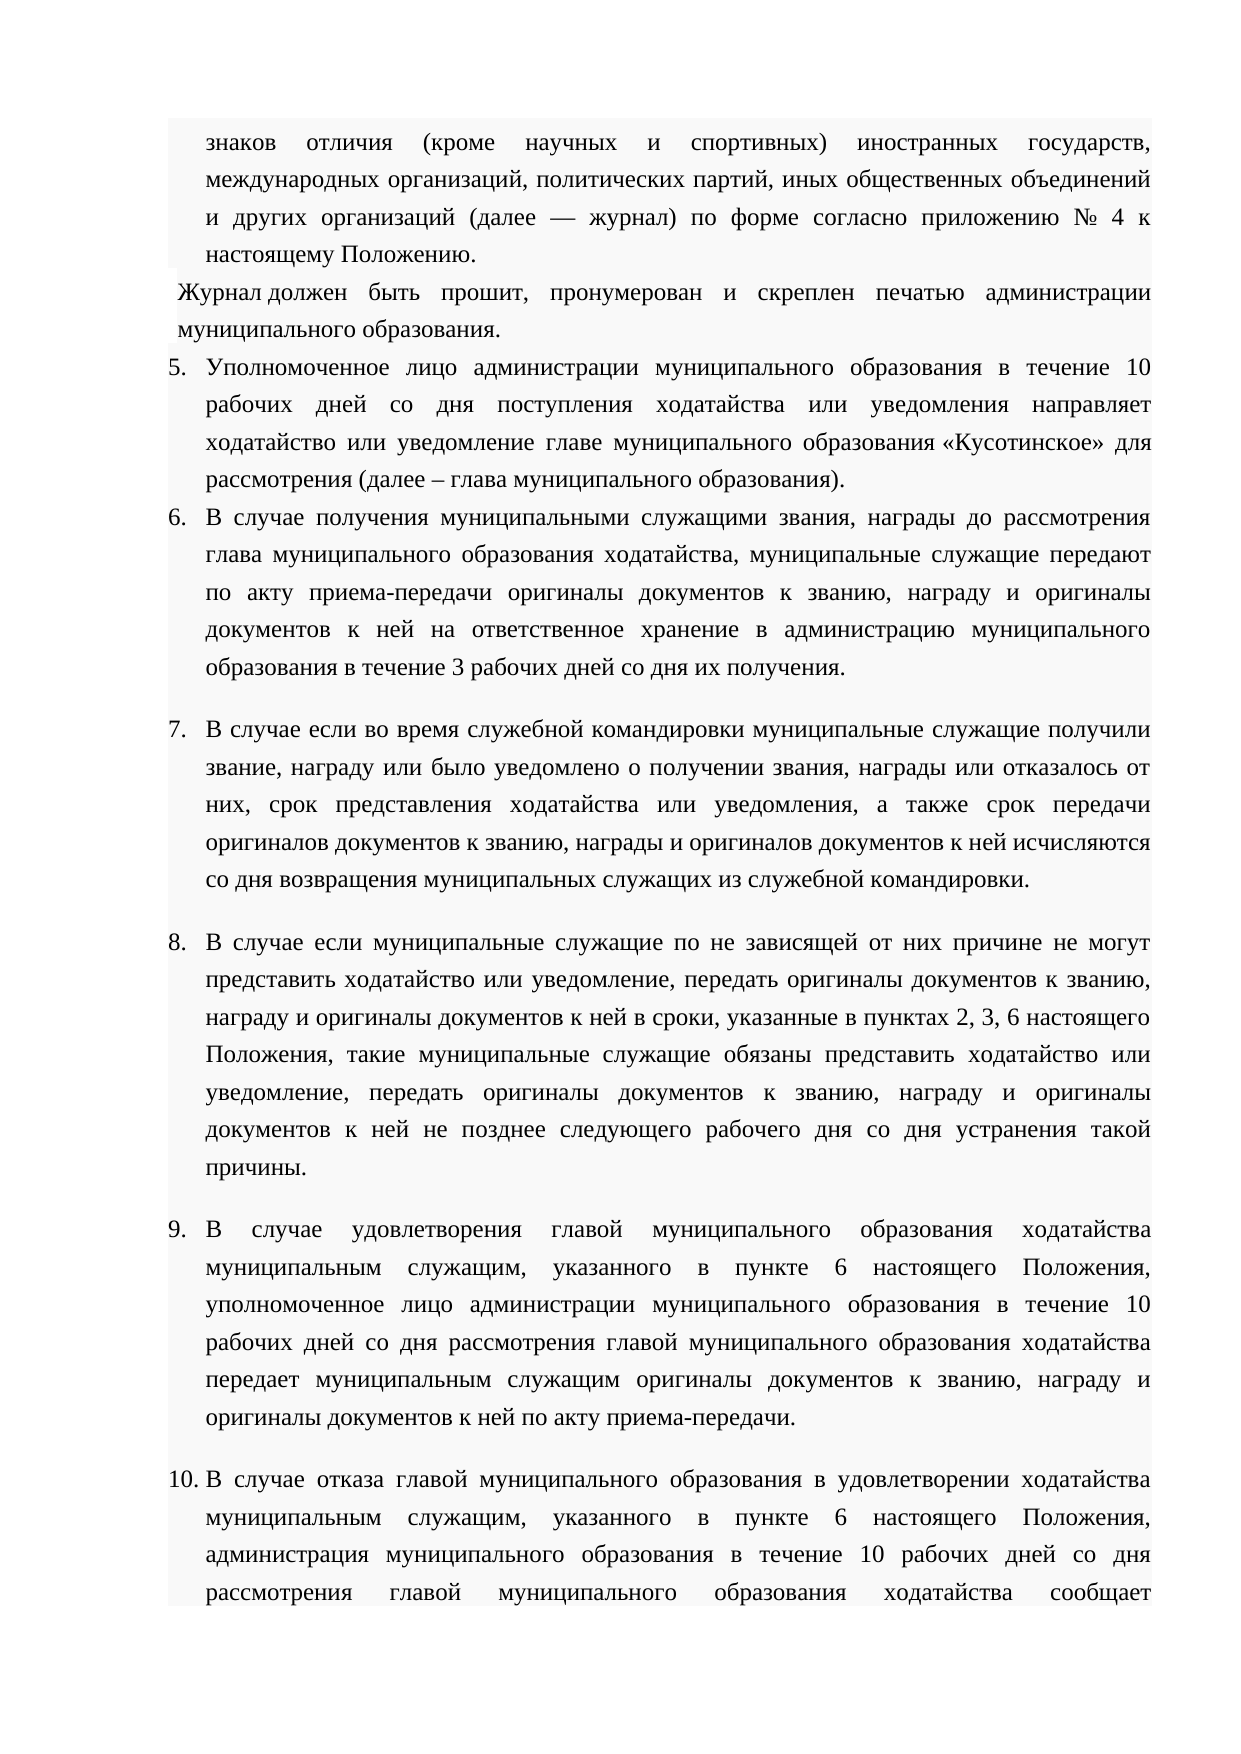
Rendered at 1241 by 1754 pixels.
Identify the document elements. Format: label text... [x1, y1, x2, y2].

list В случае если муниципальные служащие по не зависящей от них причине не могут представить ходатайство или уведомление, передать оригиналы документов к званию, награду и оригиналы документов к ней в сроки, указанные в пунктах 2, 3, 6 настоящего Положения, такие муниципальные служащие обязаны представить ходатайство или уведомление, передать оригиналы документов к званию, награду и оригиналы документов к ней не позднее следующего рабочего дня со дня устранения такой причины. [168, 918, 1152, 1181]
list В случае получения муниципальными служащими звания, награды до рассмотрения глава муниципального образования ходатайства, муниципальные служащие передают по акту приема-передачи оригиналы документов к званию, награду и оригиналы документов к ней на ответственное хранение в администрацию муниципального образования в течение 3 рабочих дней со дня их получения. [168, 493, 1152, 681]
text Журнал должен быть прошит, пронумерован и скреплен печатью администрации муниципального образования. [177, 268, 1152, 343]
list В случае удовлетворения главой муниципального образования ходатайства муниципальным служащим, указанного в пункте 6 настоящего Положения, уполномоченное лицо администрации муниципального образования в течение 10 рабочих дней со дня рассмотрения главой муниципального образования ходатайства передает муниципальным служащим оригиналы документов к званию, награду и оригиналы документов к ней по акту приема-передачи. [168, 1206, 1152, 1431]
list Уполномоченное лицо администрации муниципального образования в течение 10 рабочих дней со дня поступления ходатайства или уведомления направляет ходатайство или уведомление главе муниципального образования «Кусотинское» для рассмотрения (далее – глава муниципального образования). [168, 343, 1152, 493]
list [168, 118, 1152, 268]
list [168, 1456, 1152, 1606]
list В случае если во время служебной командировки муниципальные служащие получили звание, награду или было уведомлено о получении звания, награды или отказалось от них, срок представления ходатайства или уведомления, а также срок передачи оригиналов документов к званию, награды и оригиналов документов к ней исчисляются со дня возвращения муниципальных служащих из служебной командировки. [168, 706, 1152, 893]
